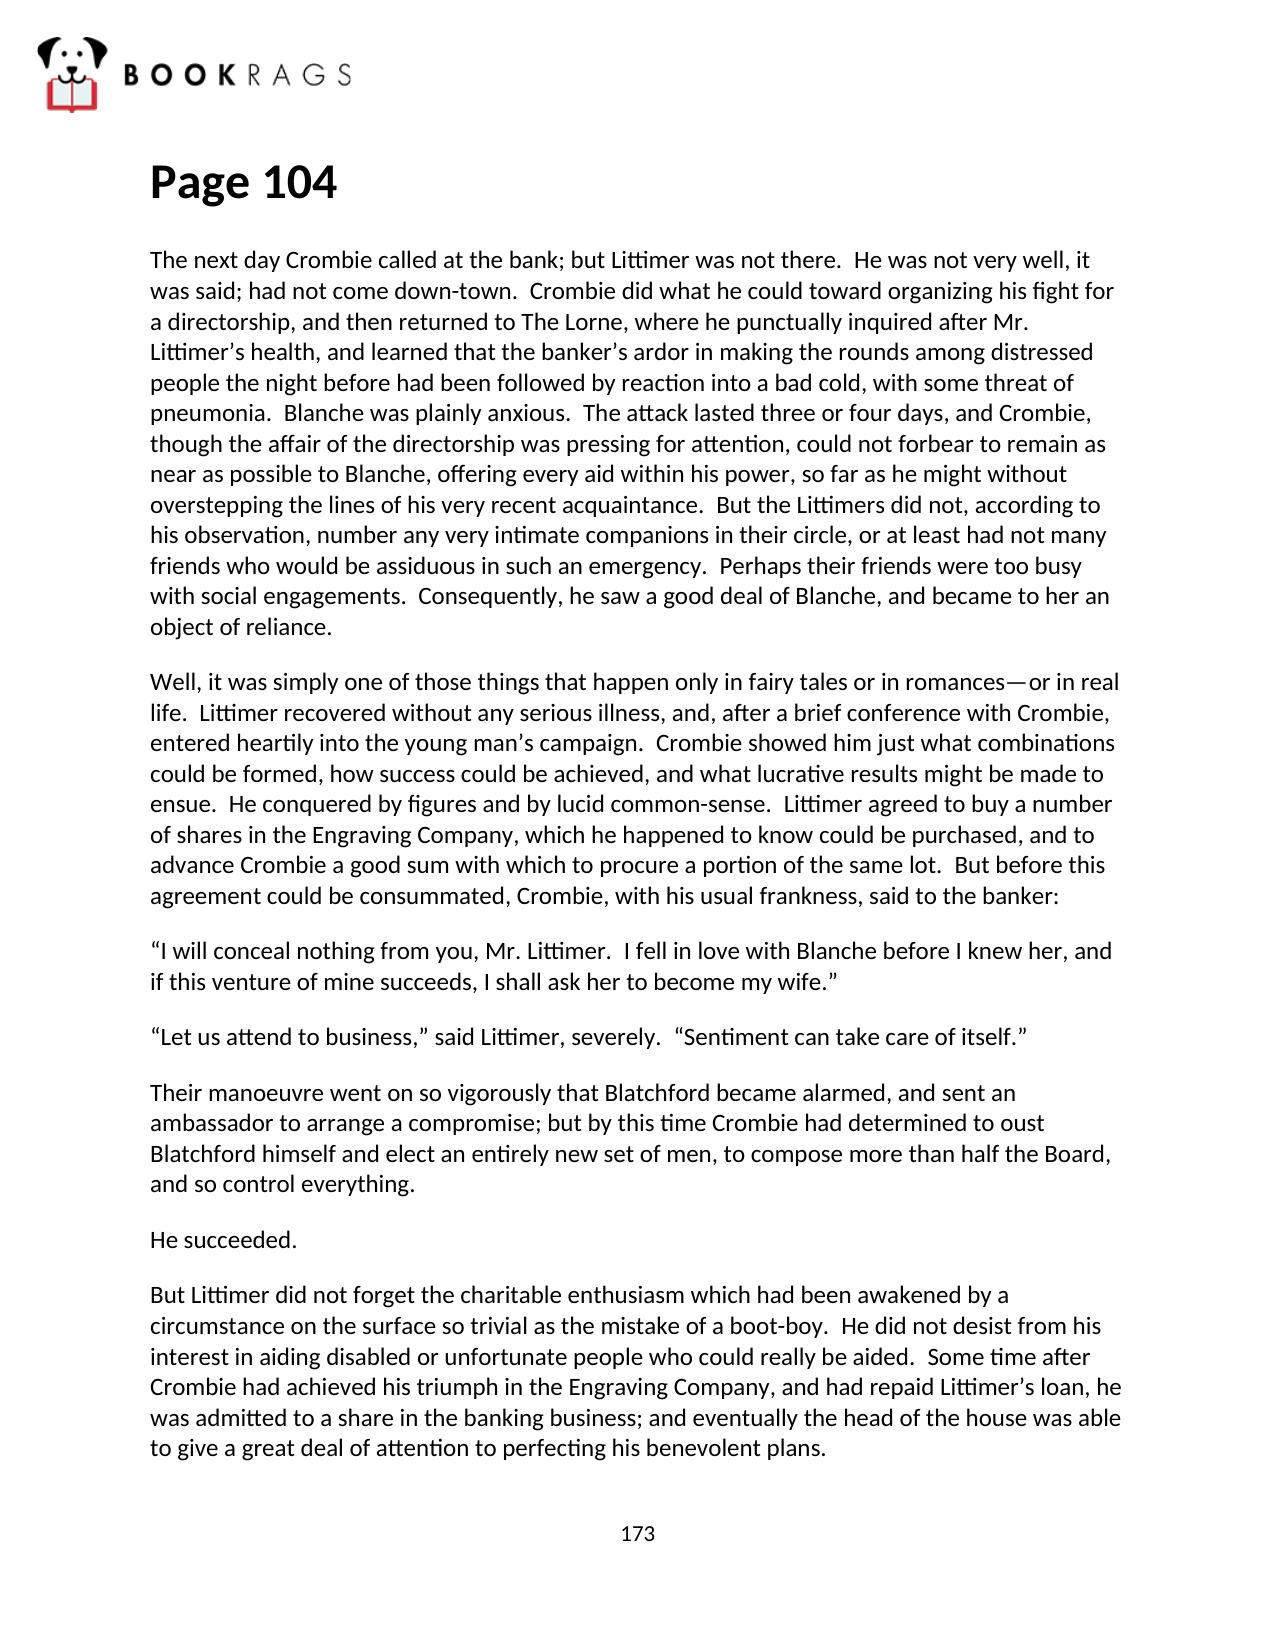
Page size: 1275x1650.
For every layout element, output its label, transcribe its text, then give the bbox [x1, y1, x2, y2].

text “Let us attend to business,” said Littimer, severely. “Sentiment can take care of itself.” [150, 1022, 1125, 1052]
text But Littimer did not forget the charitable enthusiasm which had been awakened by a circumstance on the surface so trivial as the mistake of a boot-boy. He did not desist from his interest in aiding disabled or unfortunate people who could really be aided. Some time after Crombie had achieved his triumph in the Engraving Company, and had repaid Littimer’s loan, he was admitted to a share in the banking business; and eventually the head of the house was able to give a great deal of attention to perfecting his benevolent plans. [150, 1280, 1125, 1463]
text “I will conceal nothing from you, Mr. Littimer. I fell in love with Blanche before I knew her, and if this venture of mine succeeds, I shall ask her to become my wife.” [150, 936, 1125, 997]
text Well, it was simply one of those things that happen only in fairy tales or in romances—­or in real life. Littimer recovered without any serious illness, and, after a brief conference with Crombie, entered heartily into the young man’s campaign. Crombie showed him just what combinations could be formed, how success could be achieved, and what lucrative results might be made to ensue. He conquered by figures and by lucid common-sense. Littimer agreed to buy a number of shares in the Engraving Company, which he happened to know could be purchased, and to advance Crombie a good sum with which to procure a portion of the same lot. But before this agreement could be consummated, Crombie, with his usual frankness, said to the banker: [150, 666, 1125, 911]
text The next day Crombie called at the bank; but Littimer was not there. He was not very well, it was said; had not come down-town. Crombie did what he could toward organizing his fight for a directorship, and then returned to The Lorne, where he punctually inquired after Mr. Littimer’s health, and learned that the banker’s ardor in making the rounds among distressed people the night before had been followed by reaction into a bad cold, with some threat of pneumonia. Blanche was plainly anxious. The attack lasted three or four days, and Crombie, though the affair of the directorship was pressing for attention, could not forbear to remain as near as possible to Blanche, offering every aid within his power, so far as he might without overstepping the lines of his very recent acquaintance. But the Littimers did not, according to his observation, number any very intimate companions in their circle, or at least had not many friends who would be assiduous in such an emergency. Perhaps their friends were too busy with social engagements. Consequently, he saw a good deal of Blanche, and became to her an object of reliance. [150, 244, 1125, 641]
picture [37, 37, 351, 113]
text He succeeded. [150, 1224, 1125, 1255]
text Page 104 [150, 150, 1125, 211]
text Their manoeuvre went on so vigorously that Blatchford became alarmed, and sent an ambassador to arrange a compromise; but by this time Crombie had determined to oust Blatchford himself and elect an entirely new set of men, to compose more than half the Board, and so control everything. [150, 1077, 1125, 1199]
